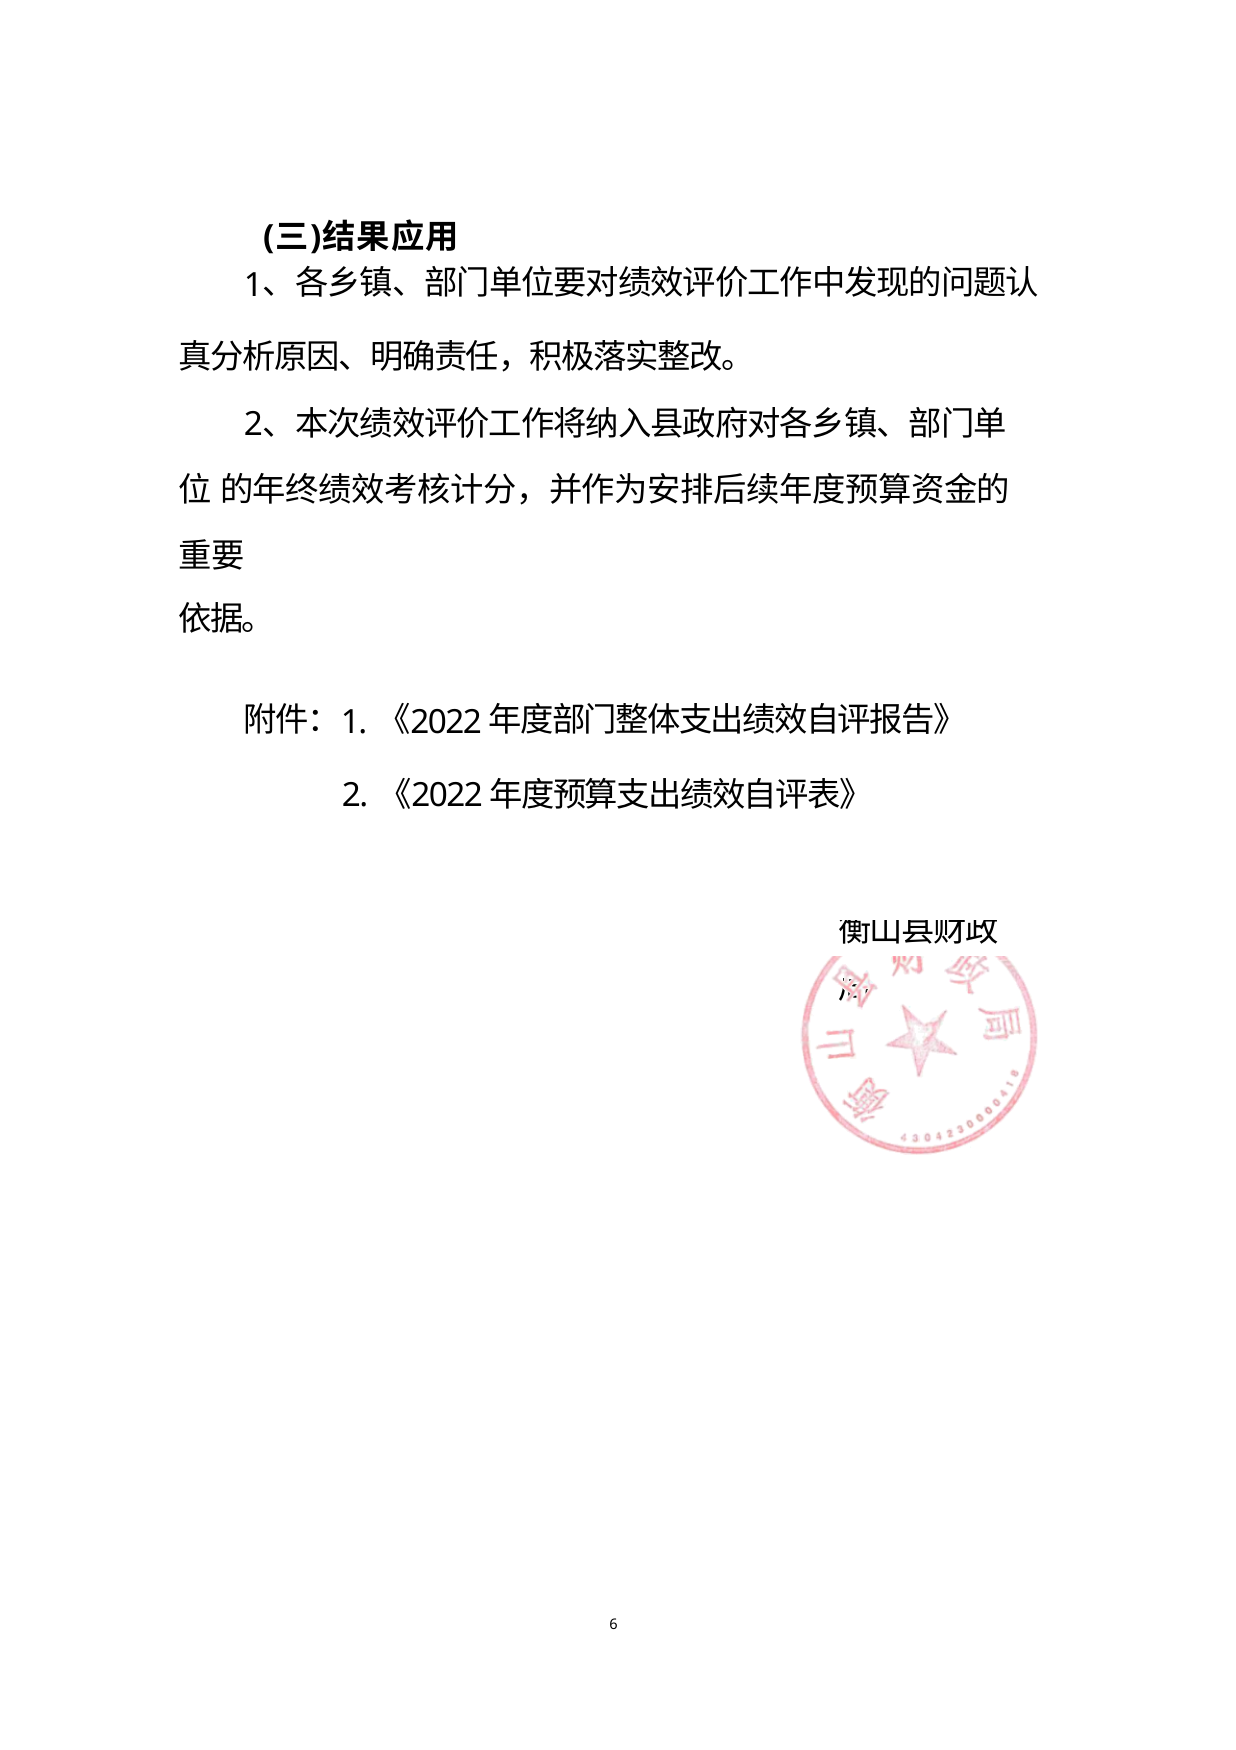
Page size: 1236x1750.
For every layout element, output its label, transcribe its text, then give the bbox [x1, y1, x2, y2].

text 1、各乡镇、部门单位要对绩效评价工作中发现的问题认 [244, 274, 1050, 333]
text (三)结果应用 [263, 213, 1050, 258]
text 附件：1. 《2022年度部门整体支出绩效自评报告》 [244, 711, 1050, 771]
text 2、本次绩效评价工作将纳入县政府对各乡镇、部门单位 的年终绩效考核计分，并作为安排后续年度预算资金的重要 [178, 397, 1035, 577]
text 2. 《2022年度预算支出绩效自评表》 [342, 771, 1050, 815]
text 依据。 [178, 595, 1050, 639]
text 真分析原因、明确责任，积极落实整改。 [178, 333, 1050, 378]
picture [796, 956, 1041, 1155]
